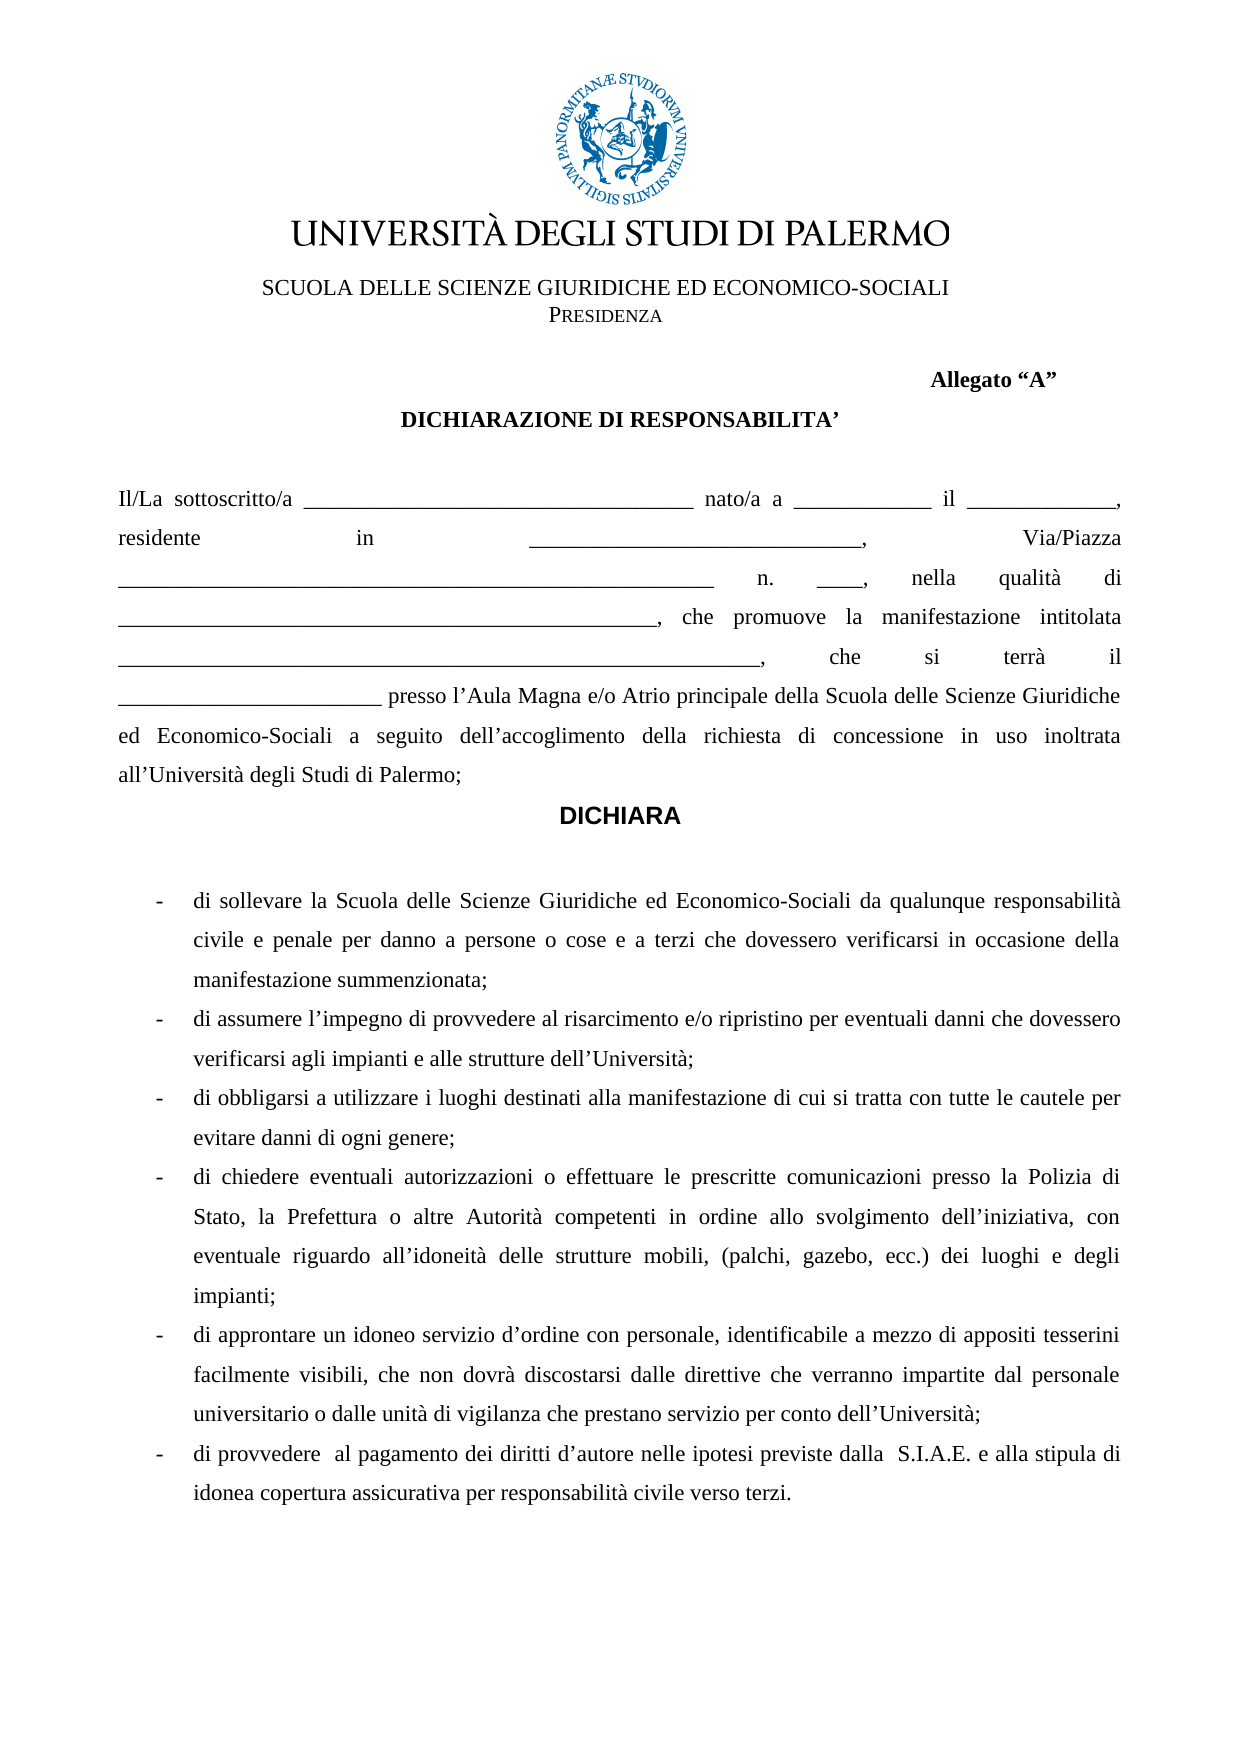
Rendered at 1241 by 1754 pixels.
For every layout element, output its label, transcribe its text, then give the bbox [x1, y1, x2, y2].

picture [291, 73, 949, 246]
text Allegato “A” [930, 367, 1122, 393]
text DICHIARA [118, 801, 1122, 829]
text Il/La sottoscritto/a __________________________________ nato/a a ____________ il _____________, residente in _____________________________, Via/Piazza ____________________________________________________ n. ____, nella qualità di _______________________________________________, che promuove la manifestazione intitolata ________________________________________________________, che si terrà il _______________________ presso l’Aula Magna e/o Atrio principale della Scuola delle Scienze Giuridiche ed Economico-Sociali a seguito dell’accoglimento della richiesta di concessione in uso inoltrata all’Università degli Studi di Palermo; [118, 485, 1122, 788]
list di approntare un idoneo servizio d’ordine con personale, identificabile a mezzo di appositi tesserini facilmente visibili, che non dovrà discostarsi dalle direttive che verranno impartite dal personale universitario o dalle unità di vigilanza che prestano servizio per conto dell’Università; [156, 1321, 1122, 1427]
list di assumere l’impegno di provvedere al risarcimento e/o ripristino per eventuali danni che dovessero verificarsi agli impianti e alle strutture dell’Università; [156, 1006, 1122, 1071]
list di chiedere eventuali autorizzazioni o effettuare le prescritte comunicazioni presso la Polizia di Stato, la Prefettura o altre Autorità competenti in ordine allo svolgimento dell’iniziativa, con eventuale riguardo all’idoneità delle strutture mobili, (palchi, gazebo, ecc.) dei luoghi e degli impianti; [156, 1163, 1122, 1308]
list di obbligarsi a utilizzare i luoghi destinati alla manifestazione di cui si tratta con tutte le cautele per evitare danni di ogni genere; [156, 1084, 1122, 1150]
list di sollevare la Scuola delle Scienze Giuridiche ed Economico-Sociali da qualunque responsabilità civile e penale per danno a persone o cose e a terzi che dovessero verificarsi in occasione della manifestazione summenzionata; [156, 887, 1122, 992]
list di provvedere al pagamento dei diritti d’autore nelle ipotesi previste dalla S.I.A.E. e alla stipula di idonea copertura assicurativa per responsabilità civile verso terzi. [156, 1440, 1122, 1506]
text DICHIARAZIONE DI RESPONSABILITA’ [118, 406, 1122, 432]
